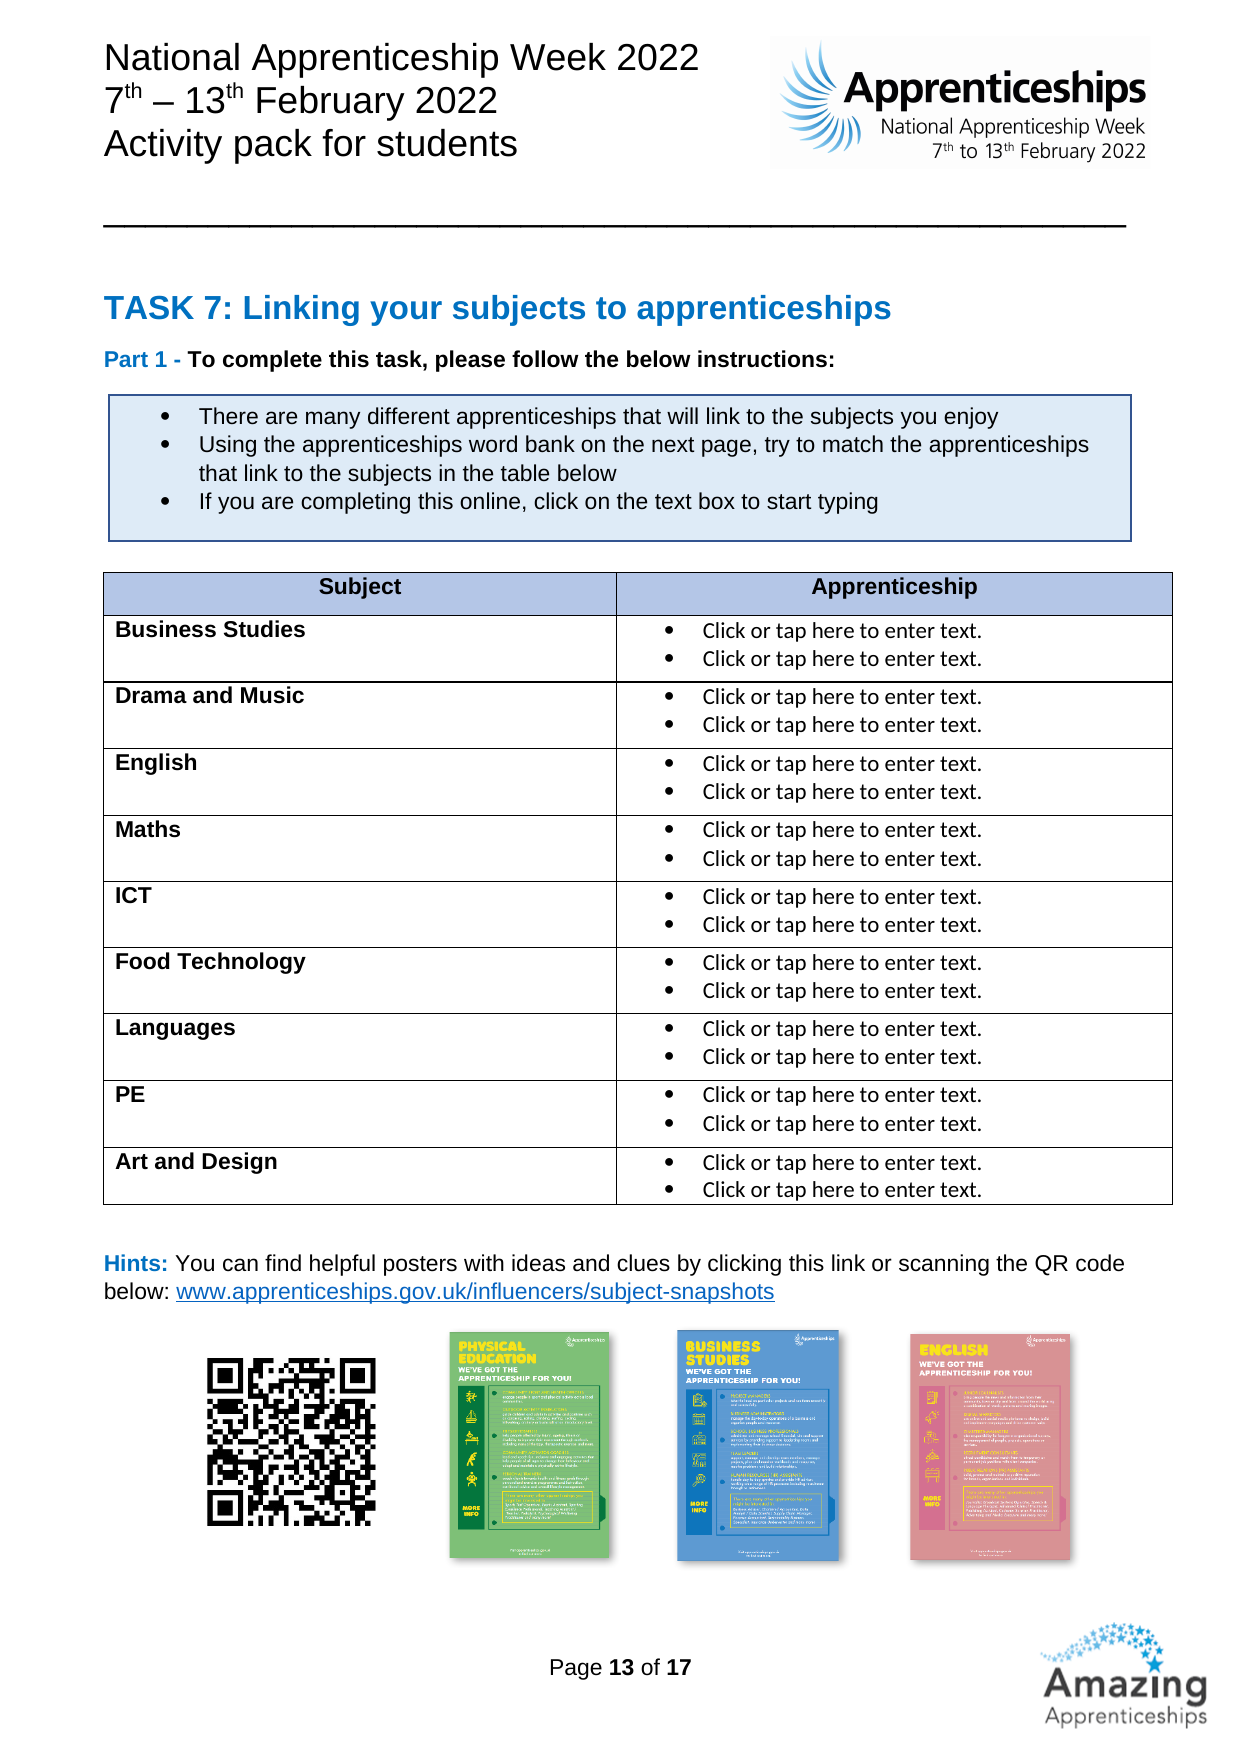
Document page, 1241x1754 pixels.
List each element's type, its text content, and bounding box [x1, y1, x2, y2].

picture [769, 36, 1154, 171]
table_cell [617, 1148, 1172, 1204]
table_cell [617, 816, 1172, 881]
table_cell [617, 948, 1172, 1013]
text Hints: You can find helpful posters with ideas and clues by clicking this link or scanning the QR code below: www.apprenticeships.gov.uk/influencers/subject-snapshots [103, 1250, 1137, 1304]
table_cell [617, 616, 1172, 681]
table_cell ICT [104, 882, 616, 947]
table_cell Languages [104, 1014, 616, 1079]
picture [1020, 1621, 1227, 1752]
table_cell [617, 1081, 1172, 1147]
table_cell Drama and Music [104, 683, 616, 748]
picture [449, 1332, 609, 1558]
table_cell Food Technology [104, 948, 616, 1013]
picture [677, 1330, 839, 1561]
table_cell [617, 882, 1172, 947]
table_cell [617, 749, 1172, 814]
table_cell English [104, 749, 616, 814]
text Part 1 - To complete this task, please follow the below instructions: [103, 346, 1137, 373]
table_cell [617, 1014, 1172, 1079]
table_cell [617, 683, 1172, 748]
table_cell Business Studies [104, 616, 616, 681]
table_cell Maths [104, 816, 616, 881]
table_header Subject [104, 573, 616, 615]
table_cell PE [104, 1081, 616, 1147]
text TASK 7: Linking your subjects to apprenticeships [103, 247, 1137, 327]
picture [202, 1353, 379, 1529]
table_cell Art and Design [104, 1148, 616, 1204]
picture [910, 1334, 1070, 1560]
table_header Apprenticeship [617, 573, 1172, 615]
